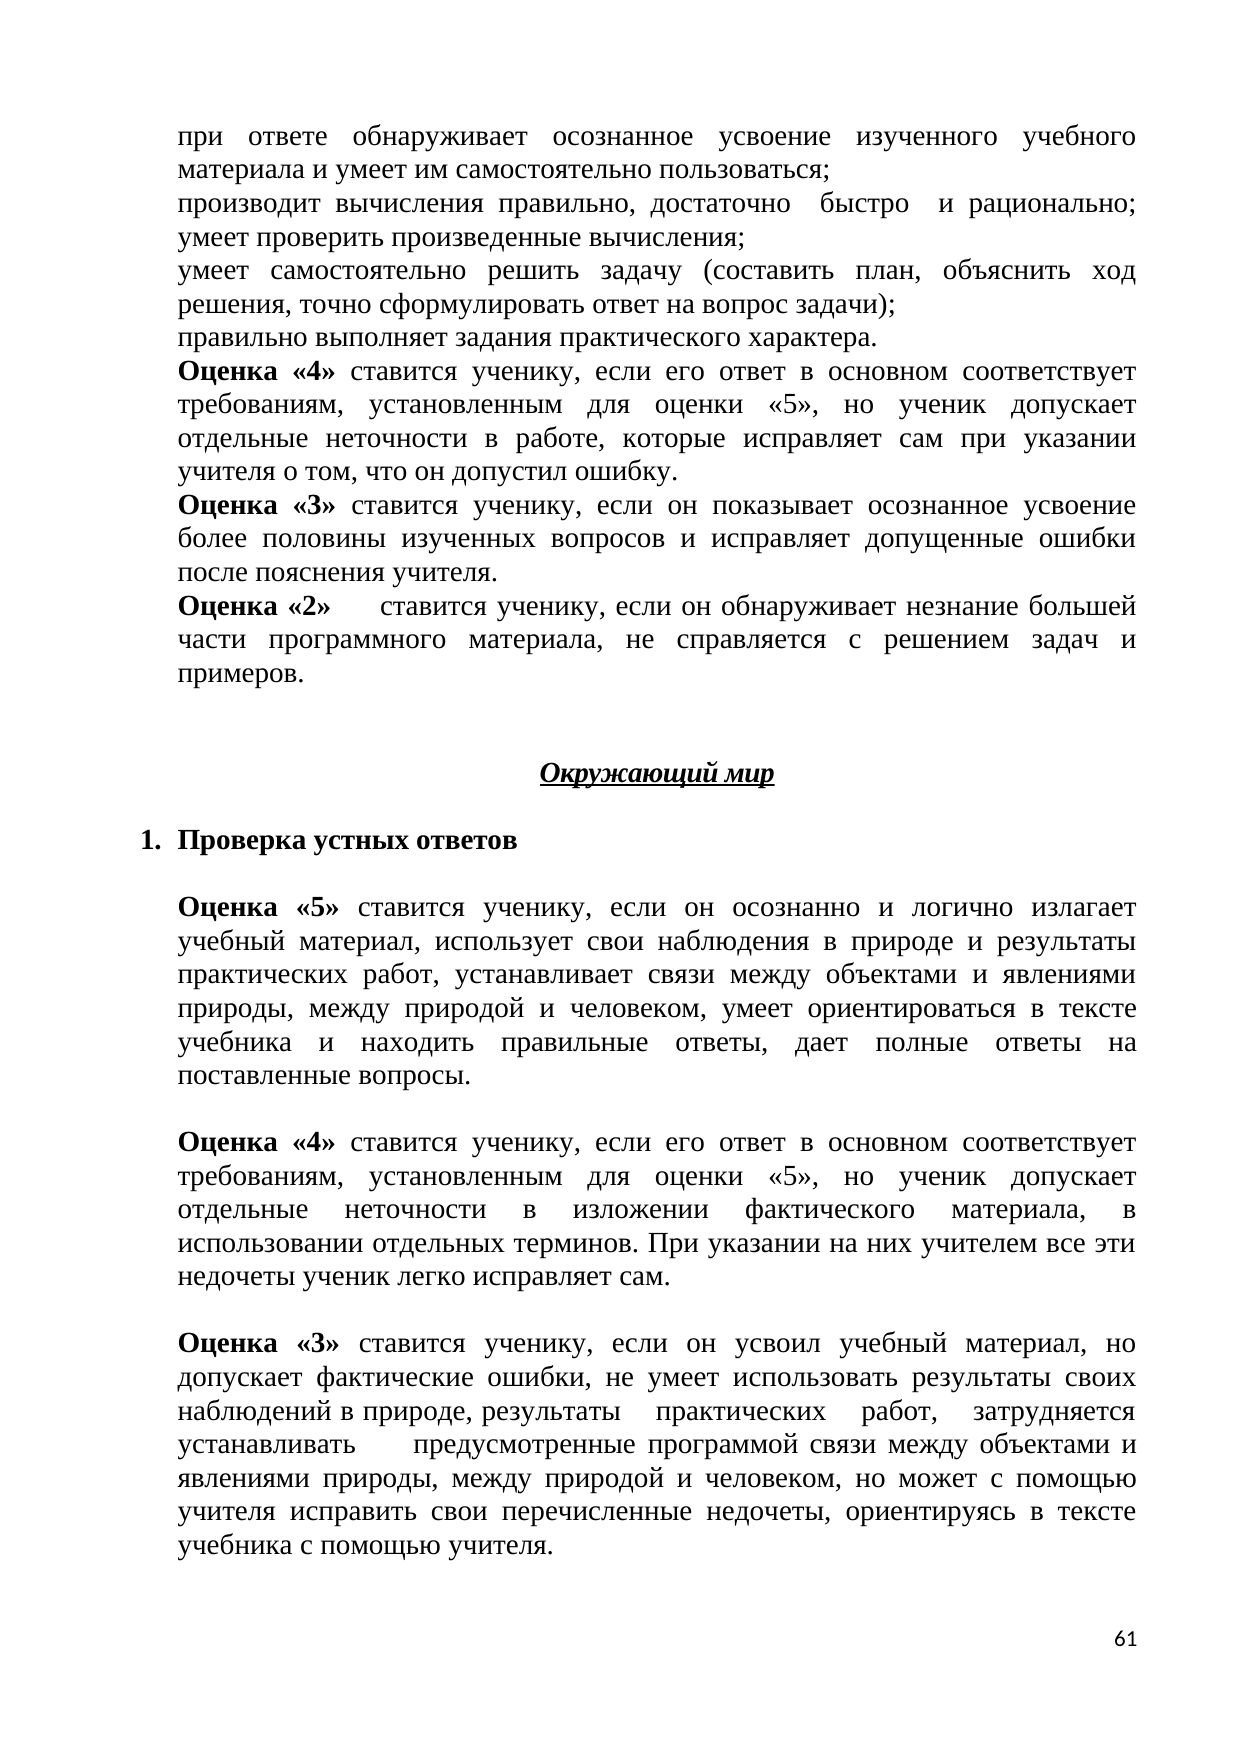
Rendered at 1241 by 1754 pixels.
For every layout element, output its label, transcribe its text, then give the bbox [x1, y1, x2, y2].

text при ответе обнаруживает осознанное усвоение изученного учебного материала и умеет им самостоятельно пользоваться; [177, 118, 1137, 185]
text умеет самостоятельно решить задачу (составить план, объяснить ход решения, точно сформулировать ответ на вопрос задачи); [177, 252, 1137, 319]
list Оценка «3» ставится ученику, если он усвоил учебный материал, но допускает фактические ошибки, не умеет использовать результаты своих наблюдений в природе, результаты практических работ, затрудняется устанавливать предусмотренные программой связи между объектами и явлениями природы, между природой и человеком, но может с помощью учителя исправить свои перечисленные недочеты, ориентируясь в тексте учебника с помощью учителя. [177, 1326, 1137, 1560]
list Оценка «5» ставится ученику, если он осознанно и логично излагает учебный материал, использует свои наблюдения в природе и результаты практических работ, устанавливает связи между объектами и явлениями природы, между природой и человеком, умеет ориентироваться в тексте учебника и находить правильные ответы, дает полные ответы на поставленные вопросы. [177, 889, 1137, 1091]
list Проверка устных ответов [140, 822, 1137, 856]
list Оценка «3» ставится ученику, если он показывает осознанное усвоение более половины изученных вопросов и исправляет допущенные ошибки после пояснения учителя. [177, 487, 1137, 588]
list Оценка «2» ставится ученику, если он обнаруживает незнание большей части программного материала, не справляется с решением задач и примеров. [177, 588, 1137, 688]
text производит вычисления правильно, достаточно быстро и рационально; умеет проверить произведенные вычисления; [177, 185, 1137, 252]
list Оценка «4» ставится ученику, если его ответ в основном соответствует требованиям, установленным для оценки «5», но ученик допускает отдельные неточности в работе, которые исправляет сам при указании учителя о том, что он допустил ошибку. [177, 353, 1137, 487]
text правильно выполняет задания практического характера. [177, 319, 1137, 353]
list Оценка «4» ставится ученику, если его ответ в основном соответствует требованиям, установленным для оценки «5», но ученик допускает отдельные неточности в изложении фактического материала, в использовании отдельных терминов. При указании на них учителем все эти недочеты ученик легко исправляет сам. [177, 1124, 1137, 1292]
list Окружающий мир [177, 755, 1137, 789]
